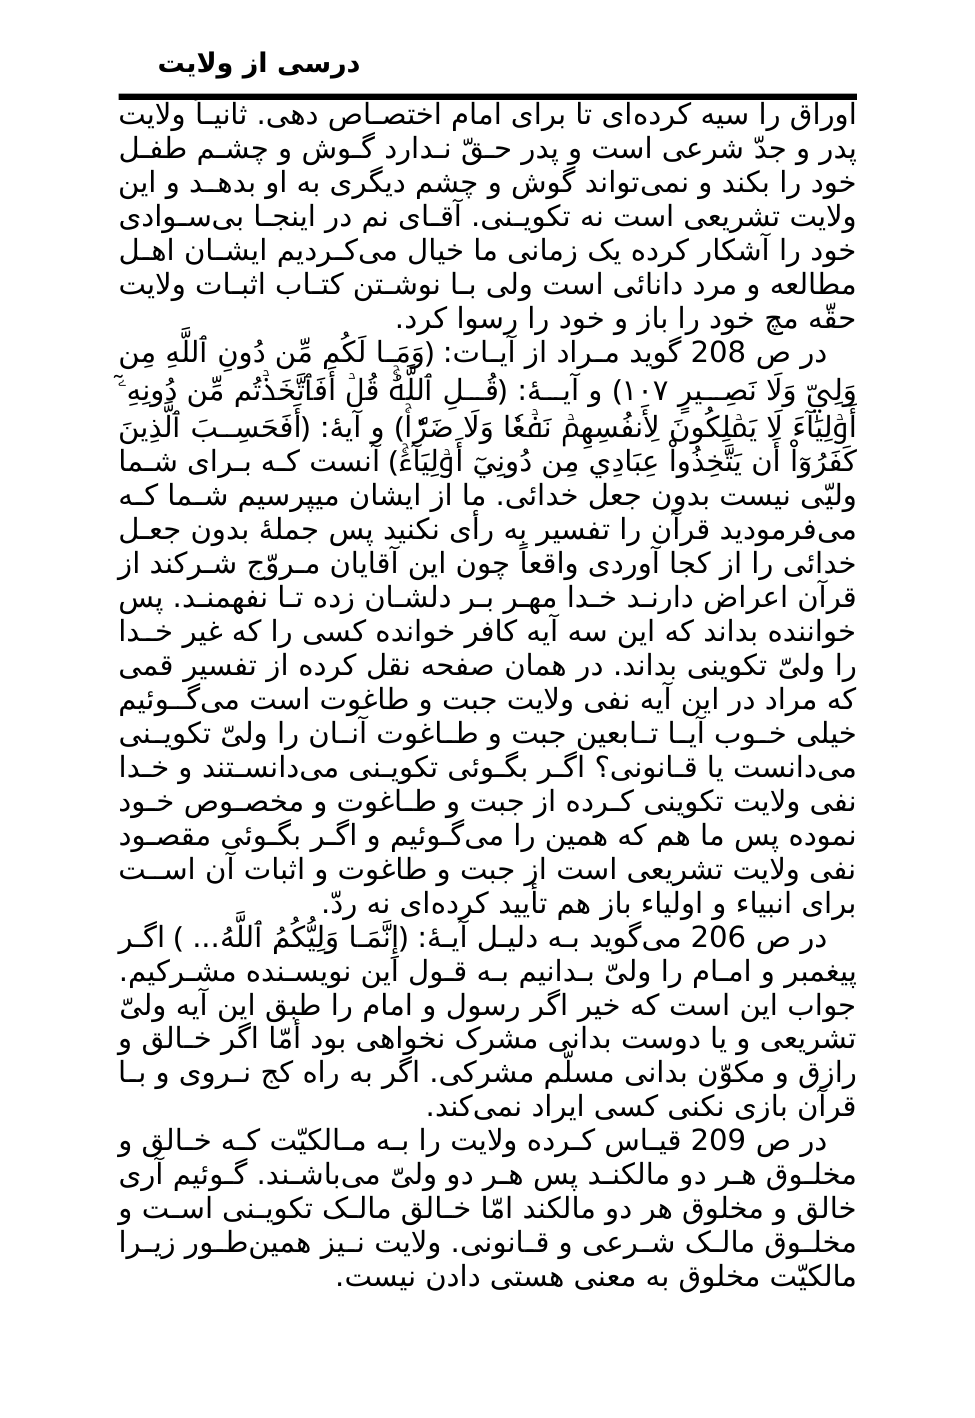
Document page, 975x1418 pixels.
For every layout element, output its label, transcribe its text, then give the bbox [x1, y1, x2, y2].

text در ص 208 گوید مراد از آیات: ﴿وَمَا لَكُم مِّن دُونِ ٱللَّهِ مِن وَلِيّٖ وَلَا نَصِيرٍ ١٠٧﴾ و آیۀ: ﴿قُلِ ٱللَّهُۚ قُلۡ أَفَٱتَّخَذۡتُم مِّن دُونِهِۦٓ أَوۡلِيَآءَ لَا يَمۡلِكُونَ لِأَنفُسِهِمۡ نَفۡعٗا وَلَا ضَرّٗاۚ﴾ و آیۀ: ﴿أَفَحَسِبَ ٱلَّذِينَ كَفَرُوٓاْ أَن يَتَّخِذُواْ عِبَادِي مِن دُونِيٓ أَوۡلِيَآءَۚ﴾ آنست که برای شما ولیّی نیست بدون جعل خدائی. ما از ایشان میپرسیم شما که می‌فرمودید قرآن را تفسیر به رأی نکنید پس جملۀ بدون جعل خدائی را از کجا آوردی واقعاً چون این آقایان مروّج شرکند از قرآن اعراض دارند خدا مهر بر دلشان زده تا نفهمند. پس خواننده بداند که این سه آیه کافر خوانده کسی را که غیر خدا را ولیّ تکوینی بداند. در همان صفحه نقل کرده از تفسیر قمی که مراد در این آیه نفی ولایت جبت و طاغوت است می‌گوئیم خیلی خوب آیا تابعین جبت و طاغوت آنان را ولیّ تکوینی می‌دانست یا قانونی؟ اگر بگوئی تکوینی می‌دانستند و خدا نفی ولایت تکوینی کرده‌ از جبت و طاغوت و مخصوص خود نموده پس ما هم که همین را می‌گوئیم و اگر بگوئی مقصود نفی ولایت تشریعی است از جبت و طاغوت و اثبات آن است برای انبیاء و اولیاء باز هم تأیید کرده‌ای نه ردّ. [118, 335, 857, 920]
text در ص 206 می‌گوید به دلیل آیۀ: ﴿إِنَّمَا وَلِيُّكُمُ ٱللَّهُ... ﴾ اگر پیغمبر و امام را ولیّ بدانیم به قول این نویسنده مشرکیم. جواب این است که خیر اگر رسول و امام را طبق این آیه ولیّ تشریعی و یا دوست بدانی مشرک نخواهی بود أمّا اگر خالق و رازق و مکوّن بدانی مسلّم مشرکی. اگر به راه کج نروی و با قرآن بازی نکنی کسی ایراد نمی‌کند. [118, 920, 857, 1124]
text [118, 98, 857, 335]
text در ص 209 قیاس کرده ولایت را به مالکیّت که خالق و مخلوق هر دو مالکند پس هر دو ولیّ می‌باشند. گوئیم آری خالق و مخلوق هر دو مالکند امّا خالق مالک تکوینی است و مخلوق مالک شرعی و قانونی. ولایت نیز همین‌طور زیرا مالکیّت مخلوق به معنی هستی دادن نیست. [118, 1124, 857, 1293]
